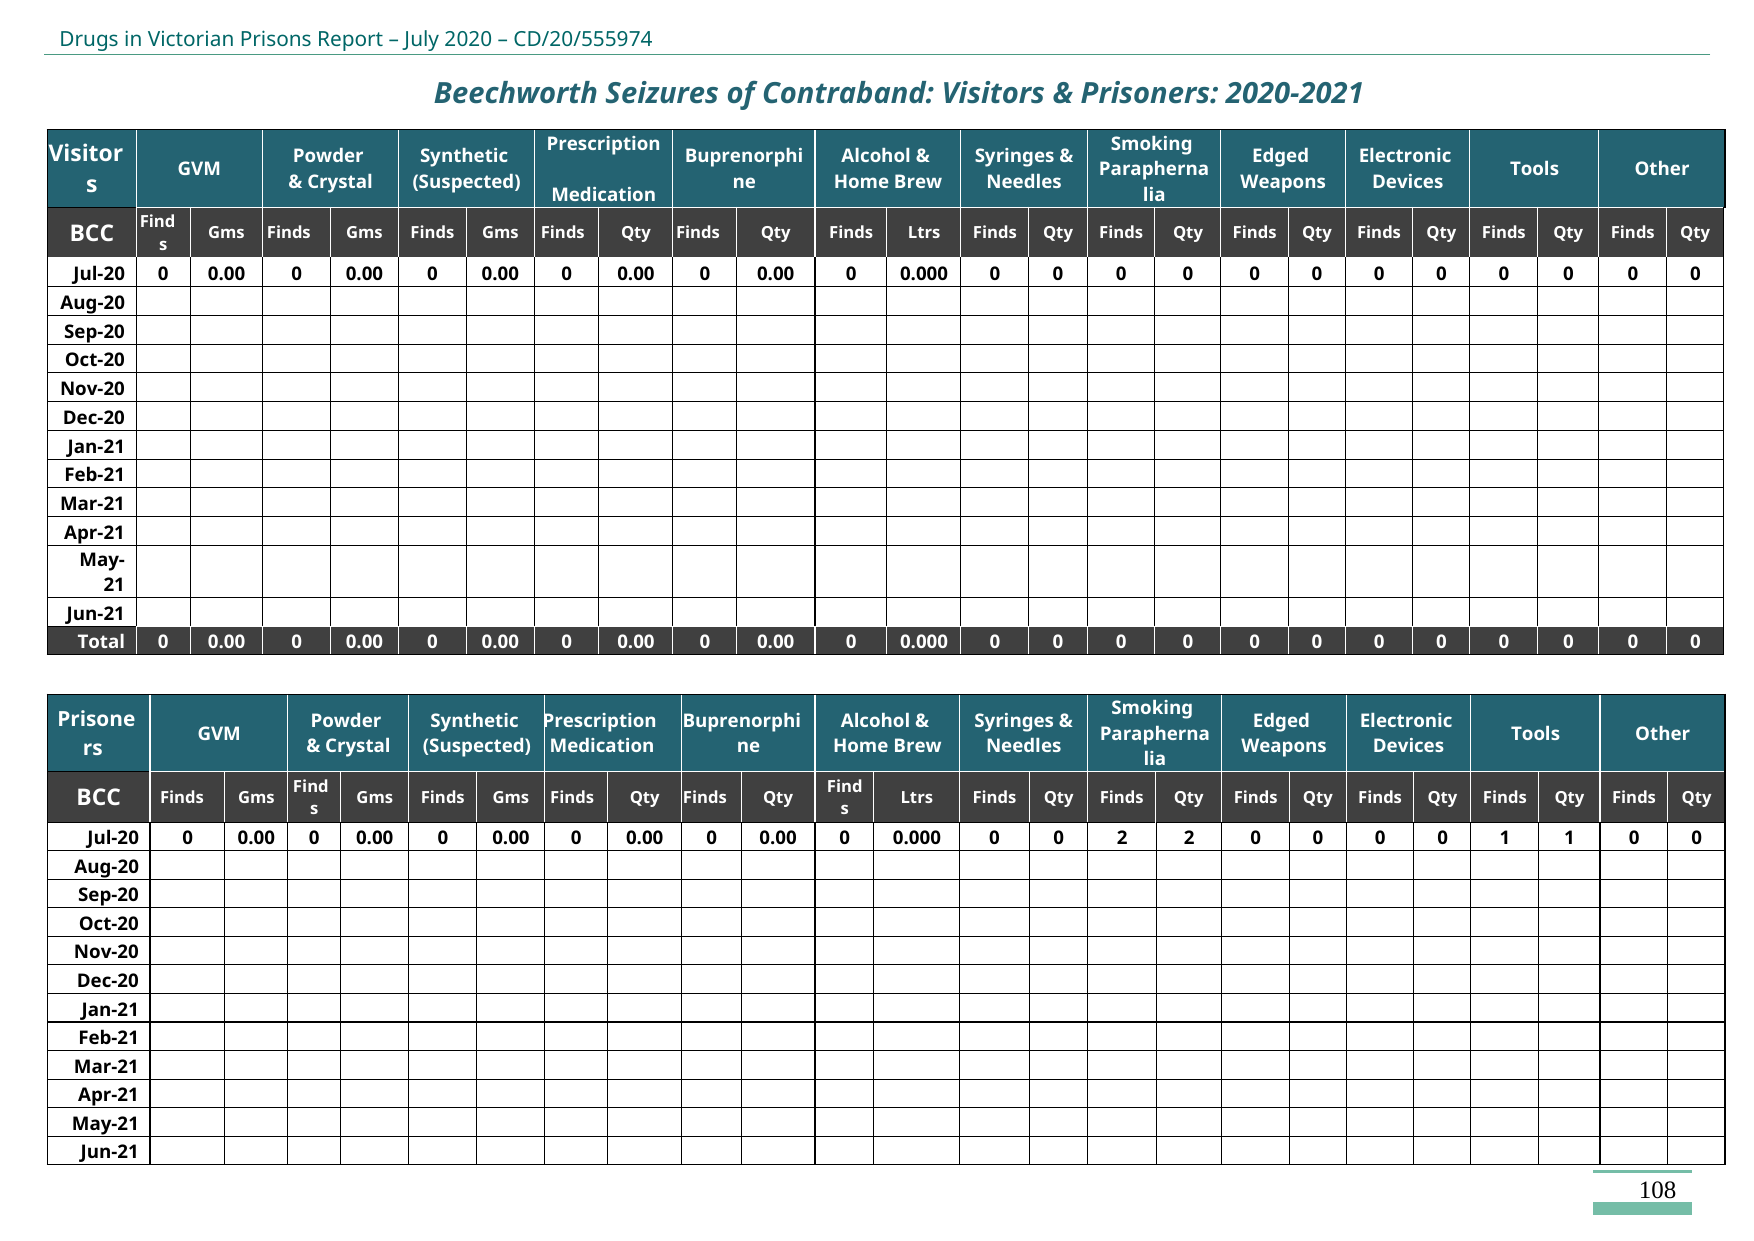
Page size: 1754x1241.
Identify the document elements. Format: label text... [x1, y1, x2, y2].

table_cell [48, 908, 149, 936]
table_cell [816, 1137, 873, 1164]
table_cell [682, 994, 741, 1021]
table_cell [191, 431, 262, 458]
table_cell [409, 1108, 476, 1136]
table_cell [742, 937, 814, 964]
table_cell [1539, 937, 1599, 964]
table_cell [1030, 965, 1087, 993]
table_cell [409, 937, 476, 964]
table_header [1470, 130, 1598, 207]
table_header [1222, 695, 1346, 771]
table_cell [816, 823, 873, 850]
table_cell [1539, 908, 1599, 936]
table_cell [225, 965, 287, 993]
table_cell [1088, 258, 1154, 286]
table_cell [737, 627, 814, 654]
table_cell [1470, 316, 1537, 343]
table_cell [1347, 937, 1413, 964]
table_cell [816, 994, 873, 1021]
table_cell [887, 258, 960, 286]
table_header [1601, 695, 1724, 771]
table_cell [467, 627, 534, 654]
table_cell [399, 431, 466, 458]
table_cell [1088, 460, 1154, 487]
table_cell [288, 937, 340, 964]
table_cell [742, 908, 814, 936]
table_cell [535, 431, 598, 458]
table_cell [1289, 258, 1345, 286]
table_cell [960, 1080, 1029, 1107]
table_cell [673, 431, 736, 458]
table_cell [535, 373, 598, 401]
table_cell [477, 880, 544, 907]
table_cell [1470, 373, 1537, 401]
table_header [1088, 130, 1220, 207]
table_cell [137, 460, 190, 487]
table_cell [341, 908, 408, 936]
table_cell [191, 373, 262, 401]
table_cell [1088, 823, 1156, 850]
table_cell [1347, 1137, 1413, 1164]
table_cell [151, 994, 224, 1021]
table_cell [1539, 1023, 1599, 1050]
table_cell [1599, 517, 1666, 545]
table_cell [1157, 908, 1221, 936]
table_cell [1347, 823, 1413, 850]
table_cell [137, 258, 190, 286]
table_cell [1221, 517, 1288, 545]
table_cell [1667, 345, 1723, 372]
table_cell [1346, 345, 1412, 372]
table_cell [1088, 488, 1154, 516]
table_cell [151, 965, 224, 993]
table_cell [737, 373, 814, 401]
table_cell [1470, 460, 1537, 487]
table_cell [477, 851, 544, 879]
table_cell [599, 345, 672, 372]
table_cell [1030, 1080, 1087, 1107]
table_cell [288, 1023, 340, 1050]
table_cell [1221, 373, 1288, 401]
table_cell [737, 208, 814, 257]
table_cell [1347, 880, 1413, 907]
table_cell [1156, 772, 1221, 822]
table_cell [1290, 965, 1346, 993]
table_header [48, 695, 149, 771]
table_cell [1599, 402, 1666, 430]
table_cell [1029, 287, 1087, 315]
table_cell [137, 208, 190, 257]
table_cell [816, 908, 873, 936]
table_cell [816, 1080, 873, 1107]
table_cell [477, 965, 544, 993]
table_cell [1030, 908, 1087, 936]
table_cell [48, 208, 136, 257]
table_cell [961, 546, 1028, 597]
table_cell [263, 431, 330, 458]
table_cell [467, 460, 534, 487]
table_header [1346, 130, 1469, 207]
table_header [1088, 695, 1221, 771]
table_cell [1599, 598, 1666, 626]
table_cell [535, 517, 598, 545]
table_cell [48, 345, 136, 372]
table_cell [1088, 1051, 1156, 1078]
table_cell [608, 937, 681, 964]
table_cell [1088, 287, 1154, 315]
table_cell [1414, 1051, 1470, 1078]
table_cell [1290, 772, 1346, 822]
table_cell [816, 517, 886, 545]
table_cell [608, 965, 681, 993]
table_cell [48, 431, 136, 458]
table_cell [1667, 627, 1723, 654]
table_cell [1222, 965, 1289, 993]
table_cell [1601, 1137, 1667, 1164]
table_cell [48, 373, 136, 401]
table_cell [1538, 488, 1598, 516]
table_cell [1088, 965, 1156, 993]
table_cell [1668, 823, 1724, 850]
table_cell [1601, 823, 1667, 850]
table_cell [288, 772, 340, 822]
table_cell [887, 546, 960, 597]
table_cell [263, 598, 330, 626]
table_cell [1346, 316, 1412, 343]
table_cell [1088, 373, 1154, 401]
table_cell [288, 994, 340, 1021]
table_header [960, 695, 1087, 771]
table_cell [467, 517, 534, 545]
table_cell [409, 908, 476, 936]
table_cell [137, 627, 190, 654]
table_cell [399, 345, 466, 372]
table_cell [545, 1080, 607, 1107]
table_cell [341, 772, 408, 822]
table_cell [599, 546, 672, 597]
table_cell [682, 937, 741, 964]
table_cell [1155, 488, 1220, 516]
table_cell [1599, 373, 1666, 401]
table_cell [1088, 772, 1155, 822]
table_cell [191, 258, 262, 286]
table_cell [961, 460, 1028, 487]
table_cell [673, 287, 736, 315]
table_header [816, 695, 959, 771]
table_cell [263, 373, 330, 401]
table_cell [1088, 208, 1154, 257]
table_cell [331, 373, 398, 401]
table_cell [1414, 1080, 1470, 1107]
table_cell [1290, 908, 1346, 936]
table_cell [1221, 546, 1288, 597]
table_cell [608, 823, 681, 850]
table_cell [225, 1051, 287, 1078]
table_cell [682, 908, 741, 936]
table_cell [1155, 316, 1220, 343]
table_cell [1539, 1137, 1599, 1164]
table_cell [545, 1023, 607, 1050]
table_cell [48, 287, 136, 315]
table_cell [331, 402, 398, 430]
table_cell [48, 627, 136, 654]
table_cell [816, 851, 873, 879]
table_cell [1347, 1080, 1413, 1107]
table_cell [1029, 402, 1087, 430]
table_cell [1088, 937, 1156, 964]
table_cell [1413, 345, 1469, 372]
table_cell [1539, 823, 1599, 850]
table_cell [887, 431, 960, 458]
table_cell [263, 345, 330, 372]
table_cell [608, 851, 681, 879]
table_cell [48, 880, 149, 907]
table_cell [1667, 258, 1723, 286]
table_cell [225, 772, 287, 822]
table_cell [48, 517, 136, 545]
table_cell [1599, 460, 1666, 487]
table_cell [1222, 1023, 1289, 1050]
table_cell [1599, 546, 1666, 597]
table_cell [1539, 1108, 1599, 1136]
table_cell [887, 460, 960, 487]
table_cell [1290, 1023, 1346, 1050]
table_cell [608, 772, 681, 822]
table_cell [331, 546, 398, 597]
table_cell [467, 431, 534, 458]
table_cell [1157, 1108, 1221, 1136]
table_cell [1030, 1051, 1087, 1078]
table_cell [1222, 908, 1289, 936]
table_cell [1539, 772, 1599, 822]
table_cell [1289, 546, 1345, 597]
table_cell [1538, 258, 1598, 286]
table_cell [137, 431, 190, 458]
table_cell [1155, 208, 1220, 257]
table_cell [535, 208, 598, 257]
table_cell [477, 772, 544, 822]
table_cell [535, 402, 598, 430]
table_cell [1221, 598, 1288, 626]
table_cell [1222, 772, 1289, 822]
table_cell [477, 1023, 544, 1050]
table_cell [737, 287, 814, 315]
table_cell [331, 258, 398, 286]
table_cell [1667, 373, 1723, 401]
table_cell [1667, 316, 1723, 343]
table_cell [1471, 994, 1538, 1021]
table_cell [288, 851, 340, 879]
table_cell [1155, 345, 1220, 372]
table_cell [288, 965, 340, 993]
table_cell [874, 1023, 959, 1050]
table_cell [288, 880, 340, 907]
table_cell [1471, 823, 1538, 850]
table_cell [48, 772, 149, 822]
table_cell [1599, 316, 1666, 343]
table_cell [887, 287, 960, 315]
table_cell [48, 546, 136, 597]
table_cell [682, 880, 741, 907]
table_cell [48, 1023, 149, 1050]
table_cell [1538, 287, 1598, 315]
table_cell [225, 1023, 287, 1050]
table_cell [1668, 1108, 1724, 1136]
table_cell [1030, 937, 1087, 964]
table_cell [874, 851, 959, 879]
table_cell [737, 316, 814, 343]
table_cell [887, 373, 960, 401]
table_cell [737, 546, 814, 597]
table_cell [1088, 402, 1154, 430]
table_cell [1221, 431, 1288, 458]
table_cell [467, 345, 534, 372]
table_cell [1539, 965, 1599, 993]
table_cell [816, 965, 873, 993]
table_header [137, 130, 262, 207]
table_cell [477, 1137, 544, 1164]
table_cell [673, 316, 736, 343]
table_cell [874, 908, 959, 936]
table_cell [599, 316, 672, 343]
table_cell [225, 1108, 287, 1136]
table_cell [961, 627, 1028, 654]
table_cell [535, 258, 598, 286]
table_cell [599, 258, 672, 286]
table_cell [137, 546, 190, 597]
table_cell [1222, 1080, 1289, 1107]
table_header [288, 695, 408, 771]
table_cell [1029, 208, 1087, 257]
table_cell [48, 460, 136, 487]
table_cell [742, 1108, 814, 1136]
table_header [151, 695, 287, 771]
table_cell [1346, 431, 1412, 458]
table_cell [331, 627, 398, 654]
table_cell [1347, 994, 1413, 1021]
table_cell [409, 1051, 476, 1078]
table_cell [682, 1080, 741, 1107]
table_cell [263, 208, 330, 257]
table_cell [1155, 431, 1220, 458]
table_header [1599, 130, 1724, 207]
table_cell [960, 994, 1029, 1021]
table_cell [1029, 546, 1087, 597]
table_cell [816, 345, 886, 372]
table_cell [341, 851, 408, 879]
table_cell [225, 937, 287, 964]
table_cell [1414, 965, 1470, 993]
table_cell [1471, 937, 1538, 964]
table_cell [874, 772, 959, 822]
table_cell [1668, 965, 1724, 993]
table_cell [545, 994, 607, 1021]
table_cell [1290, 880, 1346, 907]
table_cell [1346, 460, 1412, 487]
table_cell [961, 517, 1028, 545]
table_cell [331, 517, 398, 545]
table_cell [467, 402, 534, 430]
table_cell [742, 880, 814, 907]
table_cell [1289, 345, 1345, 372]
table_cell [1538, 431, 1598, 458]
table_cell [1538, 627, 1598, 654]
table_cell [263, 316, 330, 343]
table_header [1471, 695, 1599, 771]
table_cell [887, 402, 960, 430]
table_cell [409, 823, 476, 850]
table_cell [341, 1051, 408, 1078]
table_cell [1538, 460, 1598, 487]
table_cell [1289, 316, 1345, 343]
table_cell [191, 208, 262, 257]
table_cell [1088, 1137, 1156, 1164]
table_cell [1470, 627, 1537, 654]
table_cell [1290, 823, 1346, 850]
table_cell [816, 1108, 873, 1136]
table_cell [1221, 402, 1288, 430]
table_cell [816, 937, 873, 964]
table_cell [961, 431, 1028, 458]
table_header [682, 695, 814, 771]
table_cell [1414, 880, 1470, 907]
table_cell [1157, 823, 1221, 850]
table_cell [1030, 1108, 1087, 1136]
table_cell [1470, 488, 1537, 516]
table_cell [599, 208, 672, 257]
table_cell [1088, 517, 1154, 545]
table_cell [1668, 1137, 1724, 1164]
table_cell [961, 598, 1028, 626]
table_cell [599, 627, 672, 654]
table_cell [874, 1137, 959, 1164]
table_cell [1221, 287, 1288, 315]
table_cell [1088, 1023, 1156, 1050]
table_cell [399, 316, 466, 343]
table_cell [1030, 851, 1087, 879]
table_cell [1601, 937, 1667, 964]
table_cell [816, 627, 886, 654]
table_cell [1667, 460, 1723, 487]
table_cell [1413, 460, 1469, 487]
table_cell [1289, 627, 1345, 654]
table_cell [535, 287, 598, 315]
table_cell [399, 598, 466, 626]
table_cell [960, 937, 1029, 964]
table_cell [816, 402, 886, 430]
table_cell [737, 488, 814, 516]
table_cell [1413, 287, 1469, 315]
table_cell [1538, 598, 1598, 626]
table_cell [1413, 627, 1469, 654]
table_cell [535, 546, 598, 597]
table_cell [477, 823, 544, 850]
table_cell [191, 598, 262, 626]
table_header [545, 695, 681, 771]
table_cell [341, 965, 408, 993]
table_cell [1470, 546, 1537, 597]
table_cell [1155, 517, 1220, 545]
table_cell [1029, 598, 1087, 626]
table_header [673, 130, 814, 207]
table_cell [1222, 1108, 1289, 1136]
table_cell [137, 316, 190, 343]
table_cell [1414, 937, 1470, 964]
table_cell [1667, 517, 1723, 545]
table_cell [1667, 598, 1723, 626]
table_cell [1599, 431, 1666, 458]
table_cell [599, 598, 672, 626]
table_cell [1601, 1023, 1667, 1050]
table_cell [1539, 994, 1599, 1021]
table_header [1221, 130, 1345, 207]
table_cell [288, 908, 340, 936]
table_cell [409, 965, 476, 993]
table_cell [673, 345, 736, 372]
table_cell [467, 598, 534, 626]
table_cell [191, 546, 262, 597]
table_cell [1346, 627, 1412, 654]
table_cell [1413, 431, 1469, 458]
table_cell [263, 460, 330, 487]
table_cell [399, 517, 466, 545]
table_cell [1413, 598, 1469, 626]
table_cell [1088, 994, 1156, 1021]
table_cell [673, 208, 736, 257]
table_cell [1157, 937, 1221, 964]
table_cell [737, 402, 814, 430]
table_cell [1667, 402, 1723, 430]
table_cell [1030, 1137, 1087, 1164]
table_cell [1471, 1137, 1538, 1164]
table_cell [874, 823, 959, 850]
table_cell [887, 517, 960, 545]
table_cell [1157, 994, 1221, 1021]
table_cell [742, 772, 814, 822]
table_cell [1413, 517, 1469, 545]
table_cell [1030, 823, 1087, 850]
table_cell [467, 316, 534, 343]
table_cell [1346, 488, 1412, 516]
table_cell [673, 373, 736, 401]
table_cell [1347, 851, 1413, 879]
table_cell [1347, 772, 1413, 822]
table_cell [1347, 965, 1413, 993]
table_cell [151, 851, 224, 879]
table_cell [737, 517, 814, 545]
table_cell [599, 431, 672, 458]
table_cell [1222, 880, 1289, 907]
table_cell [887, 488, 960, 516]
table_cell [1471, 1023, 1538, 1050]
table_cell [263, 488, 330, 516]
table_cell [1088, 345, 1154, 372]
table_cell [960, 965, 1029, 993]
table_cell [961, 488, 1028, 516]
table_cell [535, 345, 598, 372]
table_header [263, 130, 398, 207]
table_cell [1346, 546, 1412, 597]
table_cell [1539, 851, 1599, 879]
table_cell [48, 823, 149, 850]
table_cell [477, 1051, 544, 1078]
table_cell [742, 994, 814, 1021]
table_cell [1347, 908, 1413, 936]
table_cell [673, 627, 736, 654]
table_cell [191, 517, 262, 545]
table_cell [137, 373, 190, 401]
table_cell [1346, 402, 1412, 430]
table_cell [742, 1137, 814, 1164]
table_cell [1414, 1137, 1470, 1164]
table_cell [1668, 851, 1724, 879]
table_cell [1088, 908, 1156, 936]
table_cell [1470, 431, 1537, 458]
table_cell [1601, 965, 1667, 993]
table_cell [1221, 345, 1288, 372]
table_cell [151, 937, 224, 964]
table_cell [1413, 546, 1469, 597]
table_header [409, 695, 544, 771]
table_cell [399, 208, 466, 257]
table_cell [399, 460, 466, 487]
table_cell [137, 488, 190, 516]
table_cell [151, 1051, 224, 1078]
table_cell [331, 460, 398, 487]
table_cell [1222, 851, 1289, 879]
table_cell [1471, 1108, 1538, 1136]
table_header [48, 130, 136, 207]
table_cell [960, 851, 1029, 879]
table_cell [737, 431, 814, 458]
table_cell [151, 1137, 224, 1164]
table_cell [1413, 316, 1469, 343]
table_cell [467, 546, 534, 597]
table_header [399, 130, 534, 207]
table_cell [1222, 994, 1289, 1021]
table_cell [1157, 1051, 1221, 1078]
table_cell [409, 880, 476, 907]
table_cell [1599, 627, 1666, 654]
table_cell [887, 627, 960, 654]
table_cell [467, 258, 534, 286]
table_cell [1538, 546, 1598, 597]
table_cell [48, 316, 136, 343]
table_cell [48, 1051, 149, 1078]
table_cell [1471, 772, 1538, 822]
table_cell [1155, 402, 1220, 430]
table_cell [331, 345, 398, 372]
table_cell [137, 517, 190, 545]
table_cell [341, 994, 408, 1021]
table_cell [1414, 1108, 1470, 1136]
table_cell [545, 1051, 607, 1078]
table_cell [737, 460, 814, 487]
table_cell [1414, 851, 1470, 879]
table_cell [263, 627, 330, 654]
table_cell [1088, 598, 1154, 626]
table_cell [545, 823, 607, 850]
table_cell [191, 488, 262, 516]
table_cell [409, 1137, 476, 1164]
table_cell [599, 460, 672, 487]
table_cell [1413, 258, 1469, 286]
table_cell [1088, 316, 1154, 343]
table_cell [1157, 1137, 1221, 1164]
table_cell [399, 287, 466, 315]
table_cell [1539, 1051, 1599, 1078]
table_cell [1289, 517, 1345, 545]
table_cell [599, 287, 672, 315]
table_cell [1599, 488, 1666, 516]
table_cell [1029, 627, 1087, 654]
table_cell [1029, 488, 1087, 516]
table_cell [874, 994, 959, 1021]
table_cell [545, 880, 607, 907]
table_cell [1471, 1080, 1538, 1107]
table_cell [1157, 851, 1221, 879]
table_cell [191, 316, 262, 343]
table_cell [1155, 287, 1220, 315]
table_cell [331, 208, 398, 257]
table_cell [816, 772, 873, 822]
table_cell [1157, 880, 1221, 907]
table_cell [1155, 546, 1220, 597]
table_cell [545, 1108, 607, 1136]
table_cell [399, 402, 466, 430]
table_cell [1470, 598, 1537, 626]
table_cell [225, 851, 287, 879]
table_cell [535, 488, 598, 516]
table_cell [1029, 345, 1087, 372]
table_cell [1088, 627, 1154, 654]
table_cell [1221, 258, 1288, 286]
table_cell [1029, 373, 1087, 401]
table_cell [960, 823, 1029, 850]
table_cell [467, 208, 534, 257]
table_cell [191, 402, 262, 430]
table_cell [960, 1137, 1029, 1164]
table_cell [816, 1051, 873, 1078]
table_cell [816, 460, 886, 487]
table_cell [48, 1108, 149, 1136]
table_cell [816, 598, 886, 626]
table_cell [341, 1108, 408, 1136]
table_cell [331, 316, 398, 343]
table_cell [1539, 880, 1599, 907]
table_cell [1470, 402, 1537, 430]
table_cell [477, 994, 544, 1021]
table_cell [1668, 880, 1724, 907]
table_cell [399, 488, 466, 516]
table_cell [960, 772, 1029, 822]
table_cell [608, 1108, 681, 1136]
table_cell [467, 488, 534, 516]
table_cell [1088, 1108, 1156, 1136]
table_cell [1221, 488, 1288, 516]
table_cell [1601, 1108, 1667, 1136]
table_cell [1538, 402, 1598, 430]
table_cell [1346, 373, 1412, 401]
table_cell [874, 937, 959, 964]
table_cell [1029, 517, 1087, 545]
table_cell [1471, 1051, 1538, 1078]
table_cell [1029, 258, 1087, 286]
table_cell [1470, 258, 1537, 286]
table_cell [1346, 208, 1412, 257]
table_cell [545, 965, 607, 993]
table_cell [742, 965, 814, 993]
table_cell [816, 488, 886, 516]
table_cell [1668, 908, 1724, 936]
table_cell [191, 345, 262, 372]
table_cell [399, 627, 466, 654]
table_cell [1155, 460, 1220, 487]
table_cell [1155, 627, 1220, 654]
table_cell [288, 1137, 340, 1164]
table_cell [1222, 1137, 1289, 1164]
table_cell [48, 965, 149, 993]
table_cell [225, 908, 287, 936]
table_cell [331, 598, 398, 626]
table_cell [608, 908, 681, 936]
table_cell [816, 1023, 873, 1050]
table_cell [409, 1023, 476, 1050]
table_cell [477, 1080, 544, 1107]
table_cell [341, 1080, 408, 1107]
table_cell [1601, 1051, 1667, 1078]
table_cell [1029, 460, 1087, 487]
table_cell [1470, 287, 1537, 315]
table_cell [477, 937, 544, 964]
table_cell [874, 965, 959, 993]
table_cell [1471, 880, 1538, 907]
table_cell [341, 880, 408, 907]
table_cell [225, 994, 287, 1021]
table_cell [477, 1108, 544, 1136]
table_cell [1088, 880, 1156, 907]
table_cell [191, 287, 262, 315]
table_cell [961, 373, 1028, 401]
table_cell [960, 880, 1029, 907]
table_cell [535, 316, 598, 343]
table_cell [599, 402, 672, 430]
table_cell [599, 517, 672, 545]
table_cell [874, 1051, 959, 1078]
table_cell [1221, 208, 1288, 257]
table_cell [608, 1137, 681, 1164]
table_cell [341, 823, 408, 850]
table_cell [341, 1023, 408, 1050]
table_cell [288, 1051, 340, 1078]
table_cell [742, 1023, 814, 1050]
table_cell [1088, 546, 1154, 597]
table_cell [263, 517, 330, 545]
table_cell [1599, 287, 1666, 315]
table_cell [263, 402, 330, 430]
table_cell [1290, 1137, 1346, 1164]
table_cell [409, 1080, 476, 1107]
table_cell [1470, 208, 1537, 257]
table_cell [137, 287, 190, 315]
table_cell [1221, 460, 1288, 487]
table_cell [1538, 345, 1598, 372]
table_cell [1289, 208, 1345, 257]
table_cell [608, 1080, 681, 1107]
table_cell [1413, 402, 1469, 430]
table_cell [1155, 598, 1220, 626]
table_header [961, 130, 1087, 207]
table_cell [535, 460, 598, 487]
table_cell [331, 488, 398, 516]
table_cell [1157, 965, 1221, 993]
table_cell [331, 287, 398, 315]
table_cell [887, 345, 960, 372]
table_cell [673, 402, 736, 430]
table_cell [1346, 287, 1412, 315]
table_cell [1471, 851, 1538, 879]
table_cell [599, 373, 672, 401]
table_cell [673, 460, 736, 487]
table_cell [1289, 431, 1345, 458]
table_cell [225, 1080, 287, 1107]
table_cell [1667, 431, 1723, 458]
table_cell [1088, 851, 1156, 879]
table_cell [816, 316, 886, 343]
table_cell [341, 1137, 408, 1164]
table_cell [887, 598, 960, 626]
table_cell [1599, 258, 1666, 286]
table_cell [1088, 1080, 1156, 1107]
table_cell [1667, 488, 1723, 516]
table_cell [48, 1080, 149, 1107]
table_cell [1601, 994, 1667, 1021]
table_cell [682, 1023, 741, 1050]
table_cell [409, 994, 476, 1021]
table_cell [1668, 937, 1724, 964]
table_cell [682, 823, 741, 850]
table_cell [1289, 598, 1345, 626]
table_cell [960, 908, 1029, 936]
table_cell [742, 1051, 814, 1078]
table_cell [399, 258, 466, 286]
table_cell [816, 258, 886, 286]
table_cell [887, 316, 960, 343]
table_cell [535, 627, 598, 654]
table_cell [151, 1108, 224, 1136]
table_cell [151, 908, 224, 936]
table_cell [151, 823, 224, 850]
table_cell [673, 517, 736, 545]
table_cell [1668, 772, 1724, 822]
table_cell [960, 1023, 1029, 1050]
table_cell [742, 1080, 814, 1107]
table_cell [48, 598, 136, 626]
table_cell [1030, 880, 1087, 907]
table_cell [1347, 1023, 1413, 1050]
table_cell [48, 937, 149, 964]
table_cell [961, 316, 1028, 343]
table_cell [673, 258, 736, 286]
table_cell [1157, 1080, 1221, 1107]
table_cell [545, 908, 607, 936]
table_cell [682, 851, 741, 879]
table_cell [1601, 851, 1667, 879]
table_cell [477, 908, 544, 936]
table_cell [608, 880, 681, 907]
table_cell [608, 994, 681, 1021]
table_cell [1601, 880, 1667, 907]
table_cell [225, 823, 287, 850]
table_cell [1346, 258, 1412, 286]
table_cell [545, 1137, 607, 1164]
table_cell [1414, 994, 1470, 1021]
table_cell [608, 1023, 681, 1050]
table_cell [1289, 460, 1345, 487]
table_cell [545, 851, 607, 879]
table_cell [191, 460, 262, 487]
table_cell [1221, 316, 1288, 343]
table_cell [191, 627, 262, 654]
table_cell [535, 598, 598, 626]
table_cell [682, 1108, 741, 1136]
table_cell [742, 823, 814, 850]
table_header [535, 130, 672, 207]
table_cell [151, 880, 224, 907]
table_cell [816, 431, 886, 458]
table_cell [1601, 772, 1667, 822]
text Beechworth Seizures of Contraband: Visitors & Prisoners: 2020-2021 [44, 72, 1728, 112]
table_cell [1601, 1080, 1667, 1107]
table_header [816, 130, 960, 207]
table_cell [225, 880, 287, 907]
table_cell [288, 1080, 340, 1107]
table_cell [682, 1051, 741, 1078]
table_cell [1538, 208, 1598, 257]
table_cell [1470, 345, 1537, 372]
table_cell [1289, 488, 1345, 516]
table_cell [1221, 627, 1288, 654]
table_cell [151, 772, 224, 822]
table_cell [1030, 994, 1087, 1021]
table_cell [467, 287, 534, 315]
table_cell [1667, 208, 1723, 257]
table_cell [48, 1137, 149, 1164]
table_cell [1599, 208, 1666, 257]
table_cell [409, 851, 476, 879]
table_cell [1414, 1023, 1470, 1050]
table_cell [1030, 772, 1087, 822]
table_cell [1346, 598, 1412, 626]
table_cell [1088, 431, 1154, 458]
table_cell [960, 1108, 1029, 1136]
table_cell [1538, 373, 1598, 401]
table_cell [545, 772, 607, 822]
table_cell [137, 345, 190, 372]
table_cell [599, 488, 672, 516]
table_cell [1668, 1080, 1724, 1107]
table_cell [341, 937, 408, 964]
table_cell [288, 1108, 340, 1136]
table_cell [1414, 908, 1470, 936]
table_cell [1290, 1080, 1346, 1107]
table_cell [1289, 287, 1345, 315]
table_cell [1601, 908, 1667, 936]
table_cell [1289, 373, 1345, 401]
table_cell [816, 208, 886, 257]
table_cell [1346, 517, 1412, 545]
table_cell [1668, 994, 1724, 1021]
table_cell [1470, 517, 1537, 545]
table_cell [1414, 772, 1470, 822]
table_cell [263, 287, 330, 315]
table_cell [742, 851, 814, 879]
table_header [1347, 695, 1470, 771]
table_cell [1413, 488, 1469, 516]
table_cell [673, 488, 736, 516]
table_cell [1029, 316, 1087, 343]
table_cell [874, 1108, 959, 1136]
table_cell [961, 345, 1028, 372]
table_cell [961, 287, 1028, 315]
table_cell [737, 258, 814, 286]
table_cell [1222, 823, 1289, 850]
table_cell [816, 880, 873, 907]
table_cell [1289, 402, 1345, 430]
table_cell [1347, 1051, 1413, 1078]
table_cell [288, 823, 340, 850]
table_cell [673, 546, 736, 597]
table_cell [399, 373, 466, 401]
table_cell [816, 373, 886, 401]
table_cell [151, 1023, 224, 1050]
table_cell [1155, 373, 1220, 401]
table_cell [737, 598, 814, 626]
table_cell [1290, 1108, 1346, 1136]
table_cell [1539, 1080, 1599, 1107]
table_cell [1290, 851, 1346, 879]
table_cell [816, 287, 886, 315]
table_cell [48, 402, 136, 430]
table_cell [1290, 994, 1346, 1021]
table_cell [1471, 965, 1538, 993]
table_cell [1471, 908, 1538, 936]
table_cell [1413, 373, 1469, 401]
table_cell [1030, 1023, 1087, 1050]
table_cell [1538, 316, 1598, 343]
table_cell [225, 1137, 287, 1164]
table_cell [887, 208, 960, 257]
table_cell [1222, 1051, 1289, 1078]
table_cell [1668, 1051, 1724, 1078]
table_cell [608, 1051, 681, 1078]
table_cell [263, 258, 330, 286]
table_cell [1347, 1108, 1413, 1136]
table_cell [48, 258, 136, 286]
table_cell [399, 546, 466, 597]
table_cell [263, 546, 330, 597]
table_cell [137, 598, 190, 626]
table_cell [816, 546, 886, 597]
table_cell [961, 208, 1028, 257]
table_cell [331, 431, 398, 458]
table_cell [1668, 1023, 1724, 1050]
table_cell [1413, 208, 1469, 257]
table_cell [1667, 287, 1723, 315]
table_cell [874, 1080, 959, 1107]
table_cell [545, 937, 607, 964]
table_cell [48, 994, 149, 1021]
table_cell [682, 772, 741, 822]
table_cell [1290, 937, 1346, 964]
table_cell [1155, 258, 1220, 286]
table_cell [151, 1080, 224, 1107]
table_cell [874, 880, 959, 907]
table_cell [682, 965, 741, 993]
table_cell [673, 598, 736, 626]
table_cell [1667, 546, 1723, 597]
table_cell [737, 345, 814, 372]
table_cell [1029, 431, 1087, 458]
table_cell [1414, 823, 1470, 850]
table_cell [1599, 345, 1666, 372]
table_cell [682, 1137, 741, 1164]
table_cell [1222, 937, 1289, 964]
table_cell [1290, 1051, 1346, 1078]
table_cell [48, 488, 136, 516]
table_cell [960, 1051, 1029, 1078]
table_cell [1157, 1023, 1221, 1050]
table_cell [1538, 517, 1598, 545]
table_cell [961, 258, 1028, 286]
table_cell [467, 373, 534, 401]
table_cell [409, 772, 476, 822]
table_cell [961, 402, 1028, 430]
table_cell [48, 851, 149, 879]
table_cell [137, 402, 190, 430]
